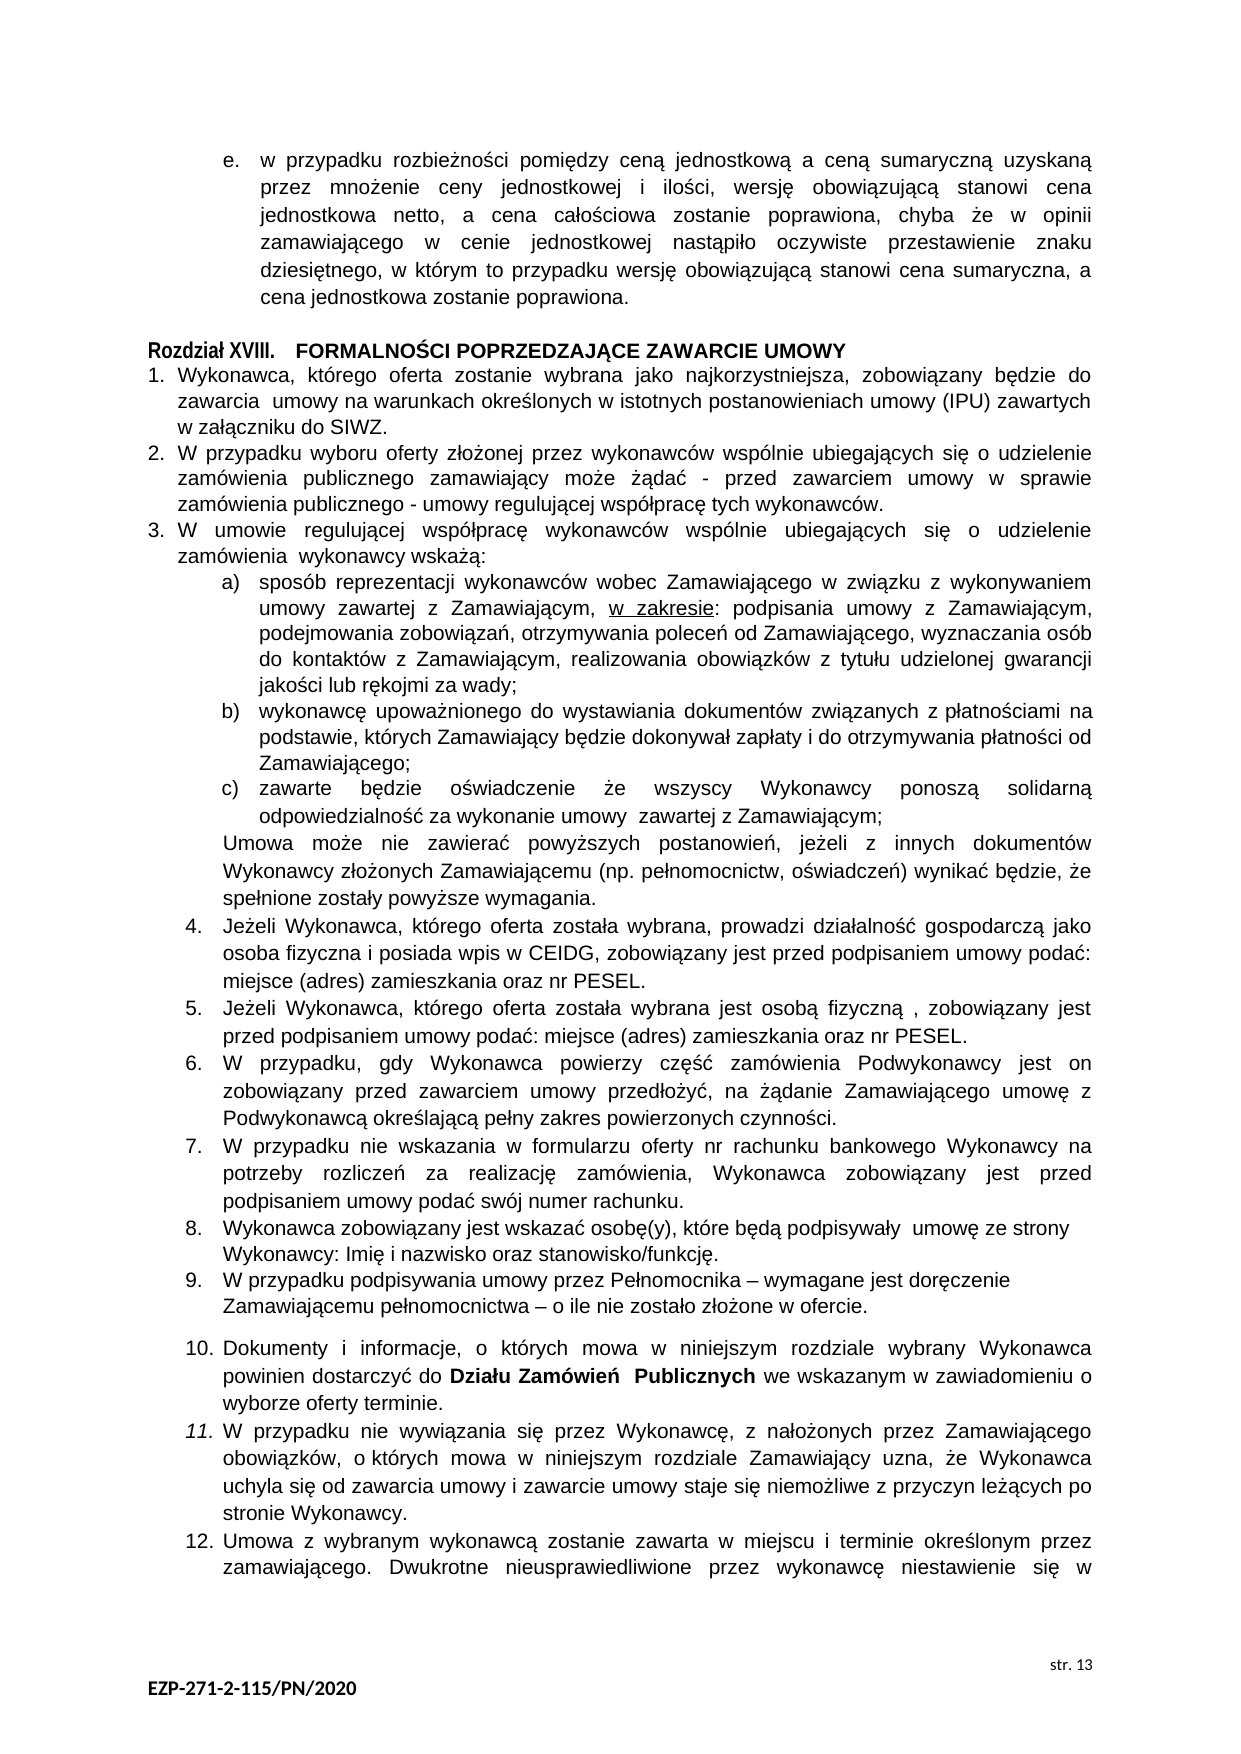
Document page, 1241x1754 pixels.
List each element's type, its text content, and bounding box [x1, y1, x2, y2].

list Wykonawca, którego oferta zostanie wybrana jako najkorzystniejsza, zobowiązany będzie do zawarcia umowy na warunkach określonych w istotnych postanowieniach umowy (IPU) zawartych w załączniku do SIWZ. [148, 363, 1093, 438]
list W przypadku wyboru oferty złożonej przez wykonawców wspólnie ubiegających się o udzielenie zamówienia publicznego zamawiający może żądać - przed zawarciem umowy w sprawie zamówienia publicznego - umowy regulującej współpracę tych wykonawców. [148, 440, 1093, 516]
list FORMALNOŚCI POPRZEDZAJĄCE ZAWARCIE UMOWY [148, 337, 1093, 363]
list Jeżeli Wykonawca, którego oferta została wybrana jest osobą fizyczną , zobowiązany jest przed podpisaniem umowy podać: miejsce (adres) zamieszkania oraz nr PESEL. [185, 996, 1093, 1048]
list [185, 1529, 1093, 1578]
list Dokumenty i informacje, o których mowa w niniejszym rozdziale wybrany Wykonawca powinien dostarczyć do Działu Zamówień Publicznych we wskazanym w zawiadomieniu o wyborze oferty terminie. [185, 1336, 1093, 1415]
list wykonawcę upoważnionego do wystawiania dokumentów związanych z płatnościami na podstawie, których Zamawiający będzie dokonywał zapłaty i do otrzymywania płatności od Zamawiającego; [221, 699, 1093, 774]
list w przypadku rozbieżności pomiędzy ceną jednostkową a ceną sumaryczną uzyskaną przez mnożenie ceny jednostkowej i ilości, wersję obowiązującą stanowi cena jednostkowa netto, a cena całościowa zostanie poprawiona, chyba że w opinii zamawiającego w cenie jednostkowej nastąpiło oczywiste przestawienie znaku dziesiętnego, w którym to przypadku wersję obowiązującą stanowi cena sumaryczna, a cena jednostkowa zostanie poprawiona. [223, 148, 1093, 309]
list Jeżeli Wykonawca, którego oferta została wybrana, prowadzi działalność gospodarczą jako osoba fizyczna i posiada wpis w CEIDG, zobowiązany jest przed podpisaniem umowy podać: miejsce (adres) zamieszkania oraz nr PESEL. [185, 914, 1093, 993]
list W przypadku nie wskazania w formularzu oferty nr rachunku bankowego Wykonawcy na potrzeby rozliczeń za realizację zamówienia, Wykonawca zobowiązany jest przed podpisaniem umowy podać swój numer rachunku. [185, 1134, 1093, 1213]
text Umowa może nie zawierać powyższych postanowień, jeżeli z innych dokumentów Wykonawcy złożonych Zamawiającemu (np. pełnomocnictw, oświadczeń) wynikać będzie, że spełnione zostały powyższe wymagania. [223, 831, 1093, 910]
list W przypadku podpisywania umowy przez Pełnomocnika – wymagane jest doręczenie Zamawiającemu pełnomocnictwa – o ile nie zostało złożone w ofercie. [185, 1268, 1093, 1318]
list sposób reprezentacji wykonawców wobec Zamawiającego w związku z wykonywaniem umowy zawartej z Zamawiającym, w zakresie: podpisania umowy z Zamawiającym, podejmowania zobowiązań, otrzymywania poleceń od Zamawiającego, wyznaczania osób do kontaktów z Zamawiającym, realizowania obowiązków z tytułu udzielonej gwarancji jakości lub rękojmi za wady; [221, 569, 1093, 697]
list W przypadku, gdy Wykonawca powierzy część zamówienia Podwykonawcy jest on zobowiązany przed zawarciem umowy przedłożyć, na żądanie Zamawiającego umowę z Podwykonawcą określającą pełny zakres powierzonych czynności. [185, 1051, 1093, 1130]
list W przypadku nie wywiązania się przez Wykonawcę, z nałożonych przez Zamawiającego obowiązków, o których mowa w niniejszym rozdziale Zamawiający uzna, że Wykonawca uchyla się od zawarcia umowy i zawarcie umowy staje się niemożliwe z przyczyn leżących po stronie Wykonawcy. [185, 1419, 1093, 1525]
list W umowie regulującej współpracę wykonawców wspólnie ubiegających się o udzielenie zamówienia wykonawcy wskażą: [148, 518, 1093, 568]
list zawarte będzie oświadczenie że wszyscy Wykonawcy ponoszą solidarną odpowiedzialność za wykonanie umowy zawartej z Zamawiającym; [221, 776, 1093, 828]
list Wykonawca zobowiązany jest wskazać osobę(y), które będą podpisywały umowę ze strony Wykonawcy: Imię i nazwisko oraz stanowisko/funkcję. [185, 1216, 1093, 1266]
